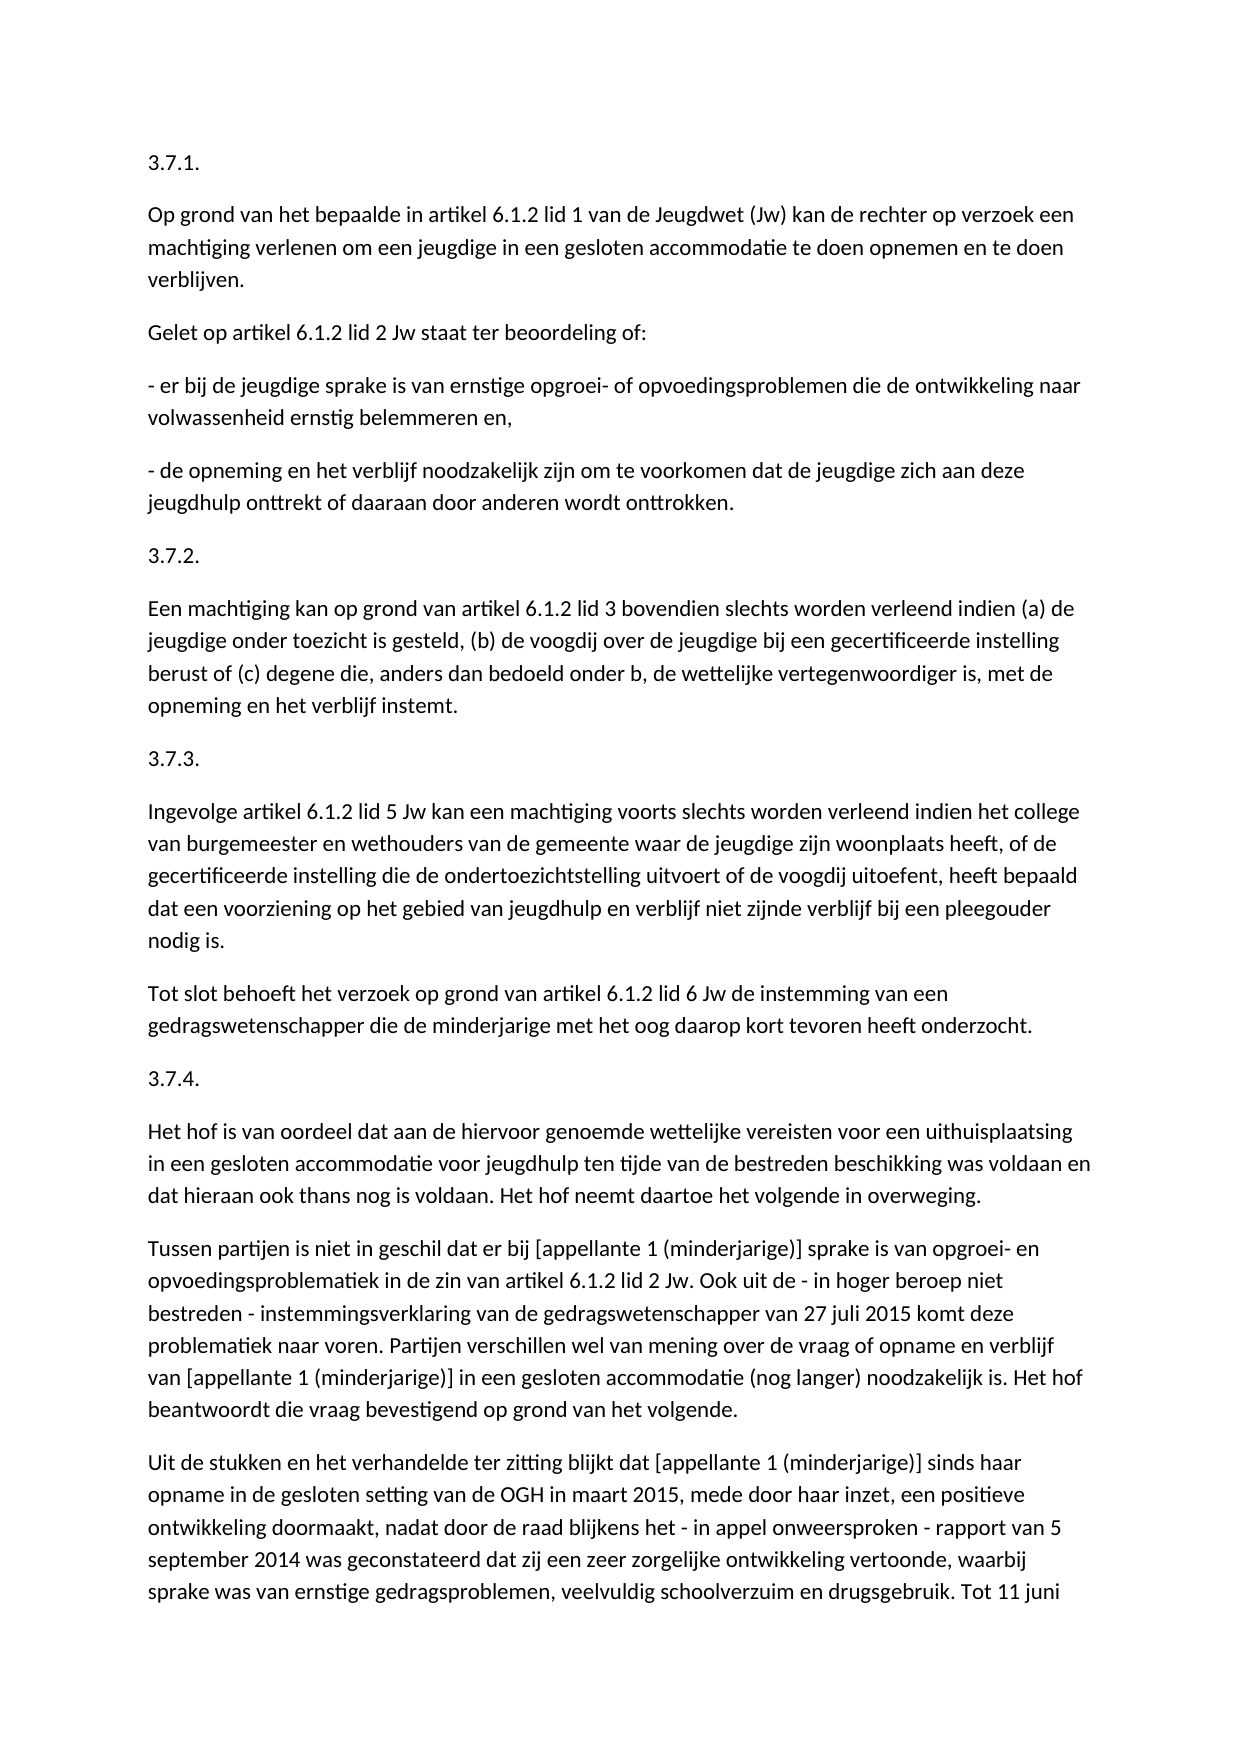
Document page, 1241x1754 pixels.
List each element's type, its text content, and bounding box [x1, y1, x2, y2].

text - de opneming en het verblijf noodzakelijk zijn om te voorkomen dat de jeugdige zich aan deze jeugdhulp onttrekt of daaraan door anderen wordt onttrokken. [148, 456, 1093, 516]
text Een machtiging kan op grond van artikel 6.1.2 lid 3 bovendien slechts worden verleend indien (a) de jeugdige onder toezicht is gesteld, (b) de voogdij over de jeugdige bij een gecertificeerde instelling berust of (c) degene die, anders dan bedoeld onder b, de wettelijke vertegenwoordiger is, met de opneming en het verblijf instemt. [148, 594, 1093, 719]
text Ingevolge artikel 6.1.2 lid 5 Jw kan een machtiging voorts slechts worden verleend indien het college van burgemeester en wethouders van de gemeente waar de jeugdige zijn woonplaats heeft, of de gecertificeerde instelling die de ondertoezichtstelling uitvoert of de voogdij uitoefent, heeft bepaald dat een voorziening op het gebied van jeugdhulp en verblijf niet zijnde verblijf bij een pleegouder nodig is. [148, 797, 1093, 954]
text Het hof is van oordeel dat aan de hiervoor genoemde wettelijke vereisten voor een uithuisplaatsing in een gesloten accommodatie voor jeugdhulp ten tijde van de bestreden beschikking was voldaan en dat hieraan ook thans nog is voldaan. Het hof neemt daartoe het volgende in overweging. [148, 1117, 1093, 1209]
text Op grond van het bepaalde in artikel 6.1.2 lid 1 van de Jeugdwet (Jw) kan de rechter op verzoek een machtiging verlenen om een jeugdige in een gesloten accommodatie te doen opnemen en te doen verblijven. [148, 201, 1093, 293]
text 3.7.4. [148, 1064, 1093, 1092]
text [148, 1448, 1093, 1605]
text Tot slot behoeft het verzoek op grond van artikel 6.1.2 lid 6 Jw de instemming van een gedragswetenschapper die de minderjarige met het oog daarop kort tevoren heeft onderzocht. [148, 979, 1093, 1039]
text Gelet op artikel 6.1.2 lid 2 Jw staat ter beoordeling of: [148, 318, 1093, 346]
text Tussen partijen is niet in geschil dat er bij [appellante 1 (minderjarige)] sprake is van opgroei- en opvoedingsproblematiek in de zin van artikel 6.1.2 lid 2 Jw. Ook uit de - in hoger beroep niet bestreden - instemmingsverklaring van de gedragswetenschapper van 27 juli 2015 komt deze problematiek naar voren. Partijen verschillen wel van mening over de vraag of opname en verblijf van [appellante 1 (minderjarige)] in een gesloten accommodatie (nog langer) noodzakelijk is. Het hof beantwoordt die vraag bevestigend op grond van het volgende. [148, 1234, 1093, 1423]
text 3.7.3. [148, 744, 1093, 772]
text 3.7.1. [148, 148, 1093, 176]
text 3.7.2. [148, 541, 1093, 569]
text - er bij de jeugdige sprake is van ernstige opgroei- of opvoedingsproblemen die de ontwikkeling naar volwassenheid ernstig belemmeren en, [148, 371, 1093, 431]
